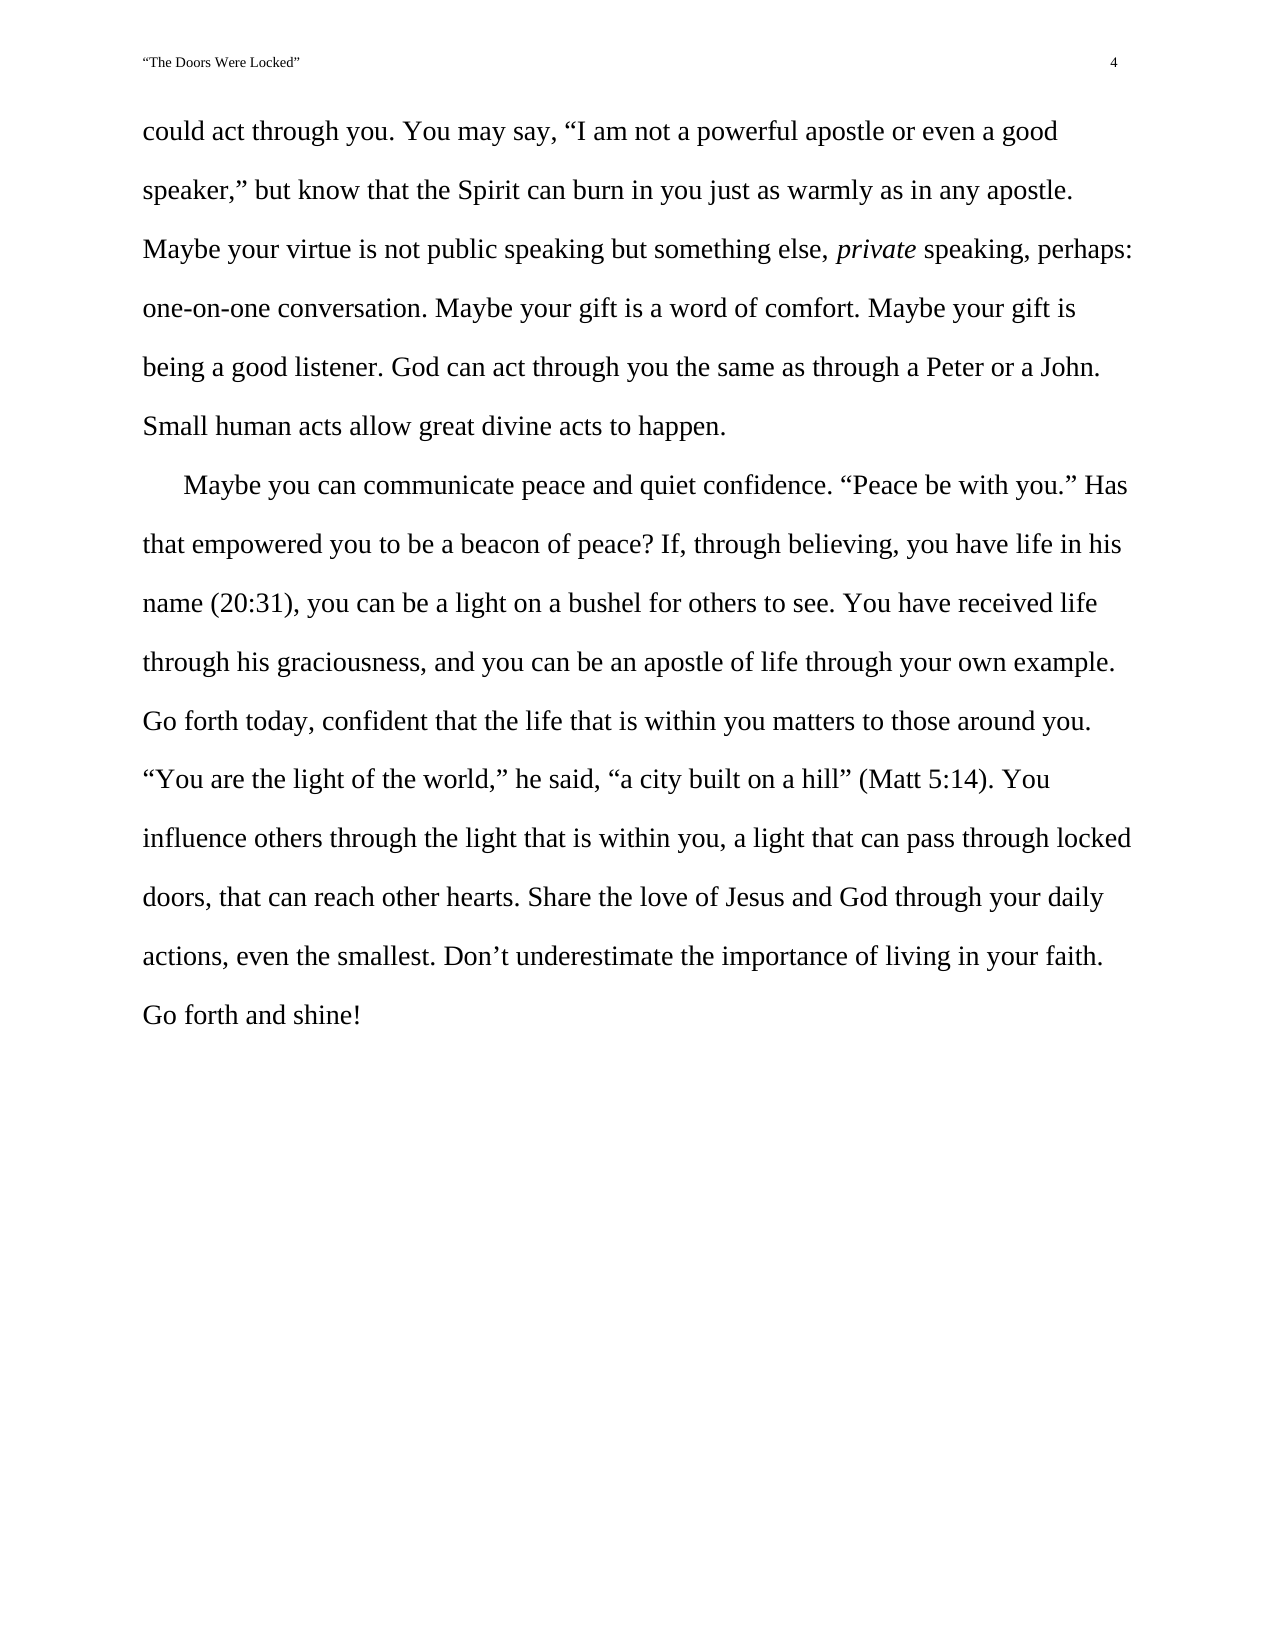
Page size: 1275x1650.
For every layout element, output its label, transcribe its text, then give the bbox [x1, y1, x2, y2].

text Maybe you can communicate peace and quiet confidence. “Peace be with you.” Has that empowered you to be a beacon of peace? If, through believing, you have life in his name (20:31), you can be a light on a bushel for others to see. You have received life through his graciousness, and you can be an apostle of life through your own example. Go forth today, confident that the life that is within you matters to those around you. “You are the light of the world,” he said, “a city built on a hill” (Matt 5:14). You influence others through the light that is within you, a light that can pass through locked doors, that can reach other hearts. Share the love of Jesus and God through your daily actions, even the smallest. Don’t underestimate the importance of living in your faith. Go forth and shine! [142, 468, 1136, 1031]
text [142, 114, 1136, 441]
